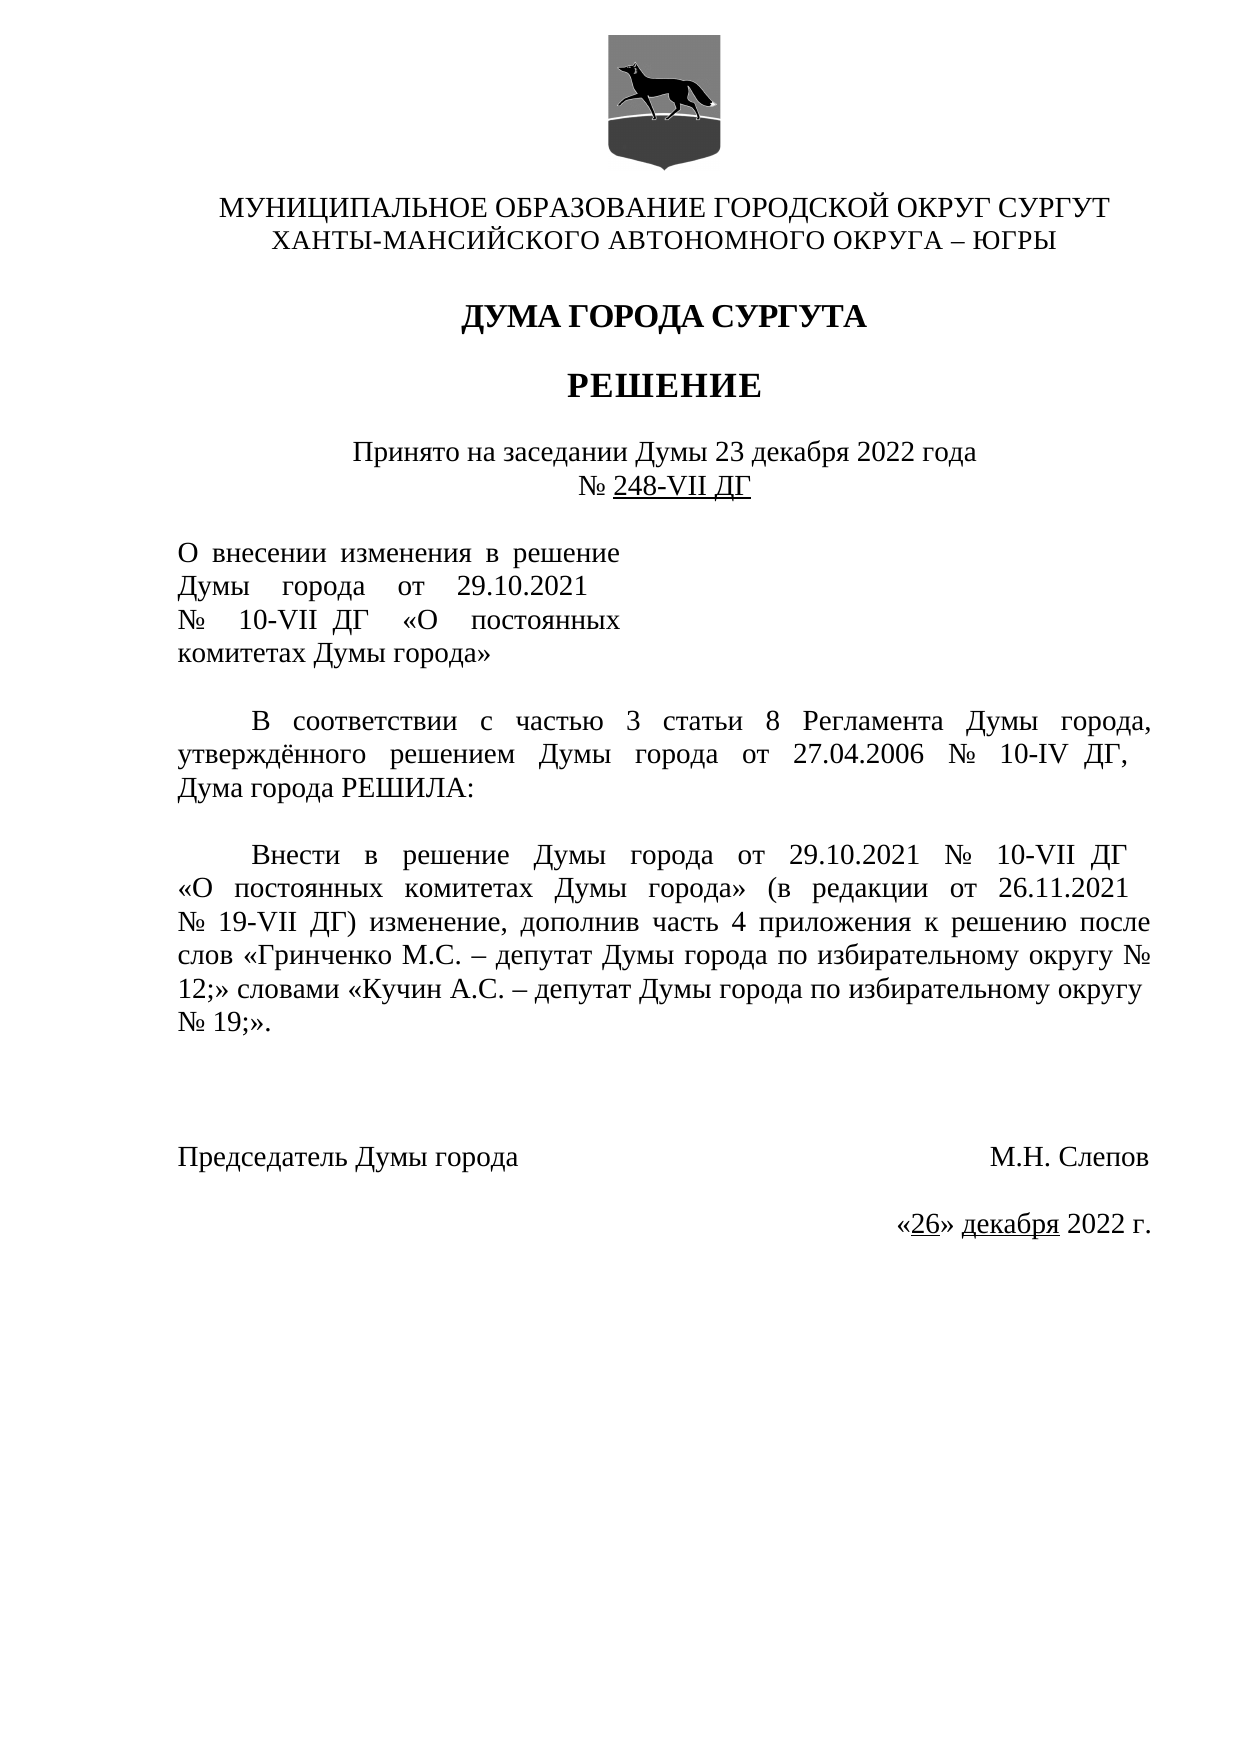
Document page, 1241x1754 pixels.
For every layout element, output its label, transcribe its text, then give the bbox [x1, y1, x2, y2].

text Председатель Думы города М.Н. Слепов [177, 1139, 1152, 1172]
text № 248-VII ДГ [177, 468, 1152, 501]
text В соответствии с частью 3 статьи 8 Регламента Думы города, утверждённого решением Думы города от 27.04.2006 № 10-IV ДГ, Дума города РЕШИЛА: [177, 703, 1152, 803]
text О внесении изменения в решение Думы города от 29.10.2021 № 10-VII ДГ «О постоянных комитетах Думы города» [177, 535, 620, 669]
text Внести в решение Думы города от 29.10.2021 № 10-VII ДГ «О постоянных комитетах Думы города» (в редакции от 26.11.2021 № 19-VII ДГ) изменение, дополнив часть 4 приложения к решению после слов «Гринченко М.С. – депутат Думы города по избирательному округу № 12;» словами «Кучин А.С. – депутат Думы города по избирательному округу № 19;». [177, 837, 1152, 1038]
text «26» декабря 2022 г. [177, 1206, 1152, 1239]
text Принято на заседании Думы 23 декабря 2022 года [177, 434, 1152, 468]
